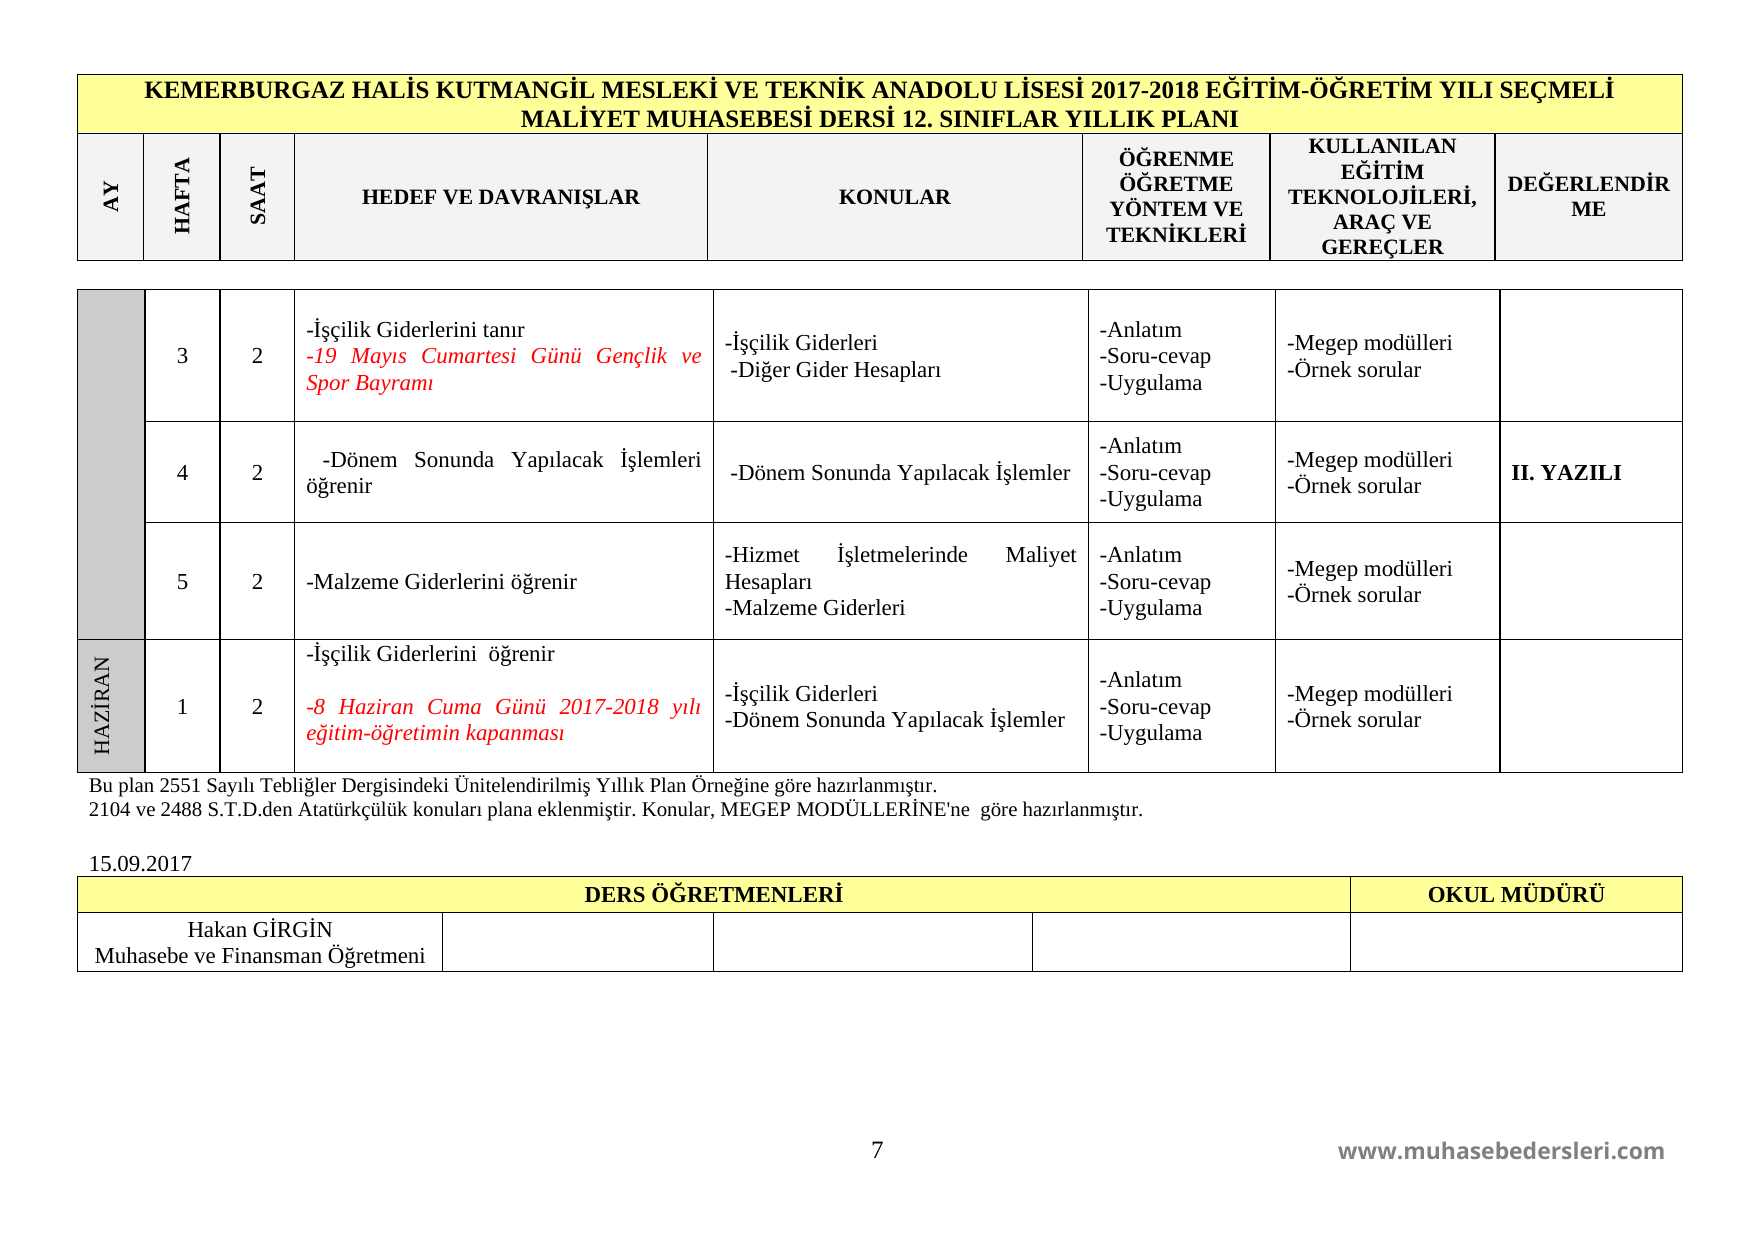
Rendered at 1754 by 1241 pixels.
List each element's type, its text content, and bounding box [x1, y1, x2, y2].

table_cell -Megep modülleri -Örnek sorular [1276, 640, 1499, 772]
table_cell 4 [146, 422, 219, 522]
table_cell -Anlatım -Soru-cevap -Uygulama [1089, 523, 1275, 639]
table_cell [1033, 913, 1350, 971]
table_cell -Dönem Sonunda Yapılacak İşlemler [714, 422, 1088, 522]
table_cell II. YAZILI [1501, 422, 1682, 522]
table_cell 2 [221, 422, 294, 522]
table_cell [1276, 290, 1499, 421]
table_cell [1501, 640, 1682, 772]
table_cell 3 [146, 290, 219, 421]
table_cell HAZİRAN [78, 640, 144, 772]
table_cell [1501, 290, 1682, 421]
table_cell -Megep modülleri -Örnek sorular [1276, 523, 1499, 639]
table_cell MAYIS [78, 290, 144, 639]
table_cell 2 [221, 640, 294, 772]
table_cell [443, 913, 713, 971]
table_cell 2 [221, 290, 294, 421]
table_cell [1501, 523, 1682, 639]
table_cell -Anlatım -Soru-cevap -Uygulama [1089, 422, 1275, 522]
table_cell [1089, 290, 1275, 421]
table_header OKUL MÜDÜRÜ [1351, 877, 1682, 912]
table_cell -Malzeme Giderlerini öğrenir [295, 523, 713, 639]
table_cell -Megep modülleri -Örnek sorular [1276, 422, 1499, 522]
table_cell -İşçilik Giderlerini öğrenir -8 Haziran Cuma Günü 2017-2018 yılı eğitim-öğretimin kapanması [295, 640, 713, 772]
table_cell 1 [146, 640, 219, 772]
table_cell -Hizmet İşletmelerinde Maliyet Hesapları -Malzeme Giderleri [714, 523, 1088, 639]
table_cell [1351, 913, 1682, 971]
table_header DERS ÖĞRETMENLERİ [78, 877, 1350, 912]
table_cell -Anlatım -Soru-cevap -Uygulama [1089, 640, 1275, 772]
table_cell -İşçilik Giderleri -Dönem Sonunda Yapılacak İşlemler [714, 640, 1088, 772]
table_cell 2 [221, 523, 294, 639]
table_cell Hakan GİRGİN Muhasebe ve Finansman Öğretmeni [78, 913, 442, 971]
text 2104 ve 2488 S.T.D.den Atatürkçülük konuları plana eklenmiştir. Konular, MEGEP MODÜLLERİNE'ne göre hazırlanmıştır. [89, 797, 1665, 850]
table_cell [714, 913, 1032, 971]
table_cell 5 [146, 523, 219, 639]
text 15.09.2017 [89, 850, 1665, 876]
text Bu plan 2551 Sayılı Tebliğler Dergisindeki Ünitelendirilmiş Yıllık Plan Örneğine göre hazırlanmıştır. [89, 773, 1665, 797]
table_cell -Dönem Sonunda Yapılacak İşlemleri öğrenir [295, 422, 713, 522]
table_cell -İşçilik Giderleri -Diğer Gider Hesapları [714, 290, 1088, 421]
table_cell -İşçilik Giderlerini tanır -19 Mayıs Cumartesi Günü Gençlik ve Spor Bayramı [295, 290, 713, 421]
